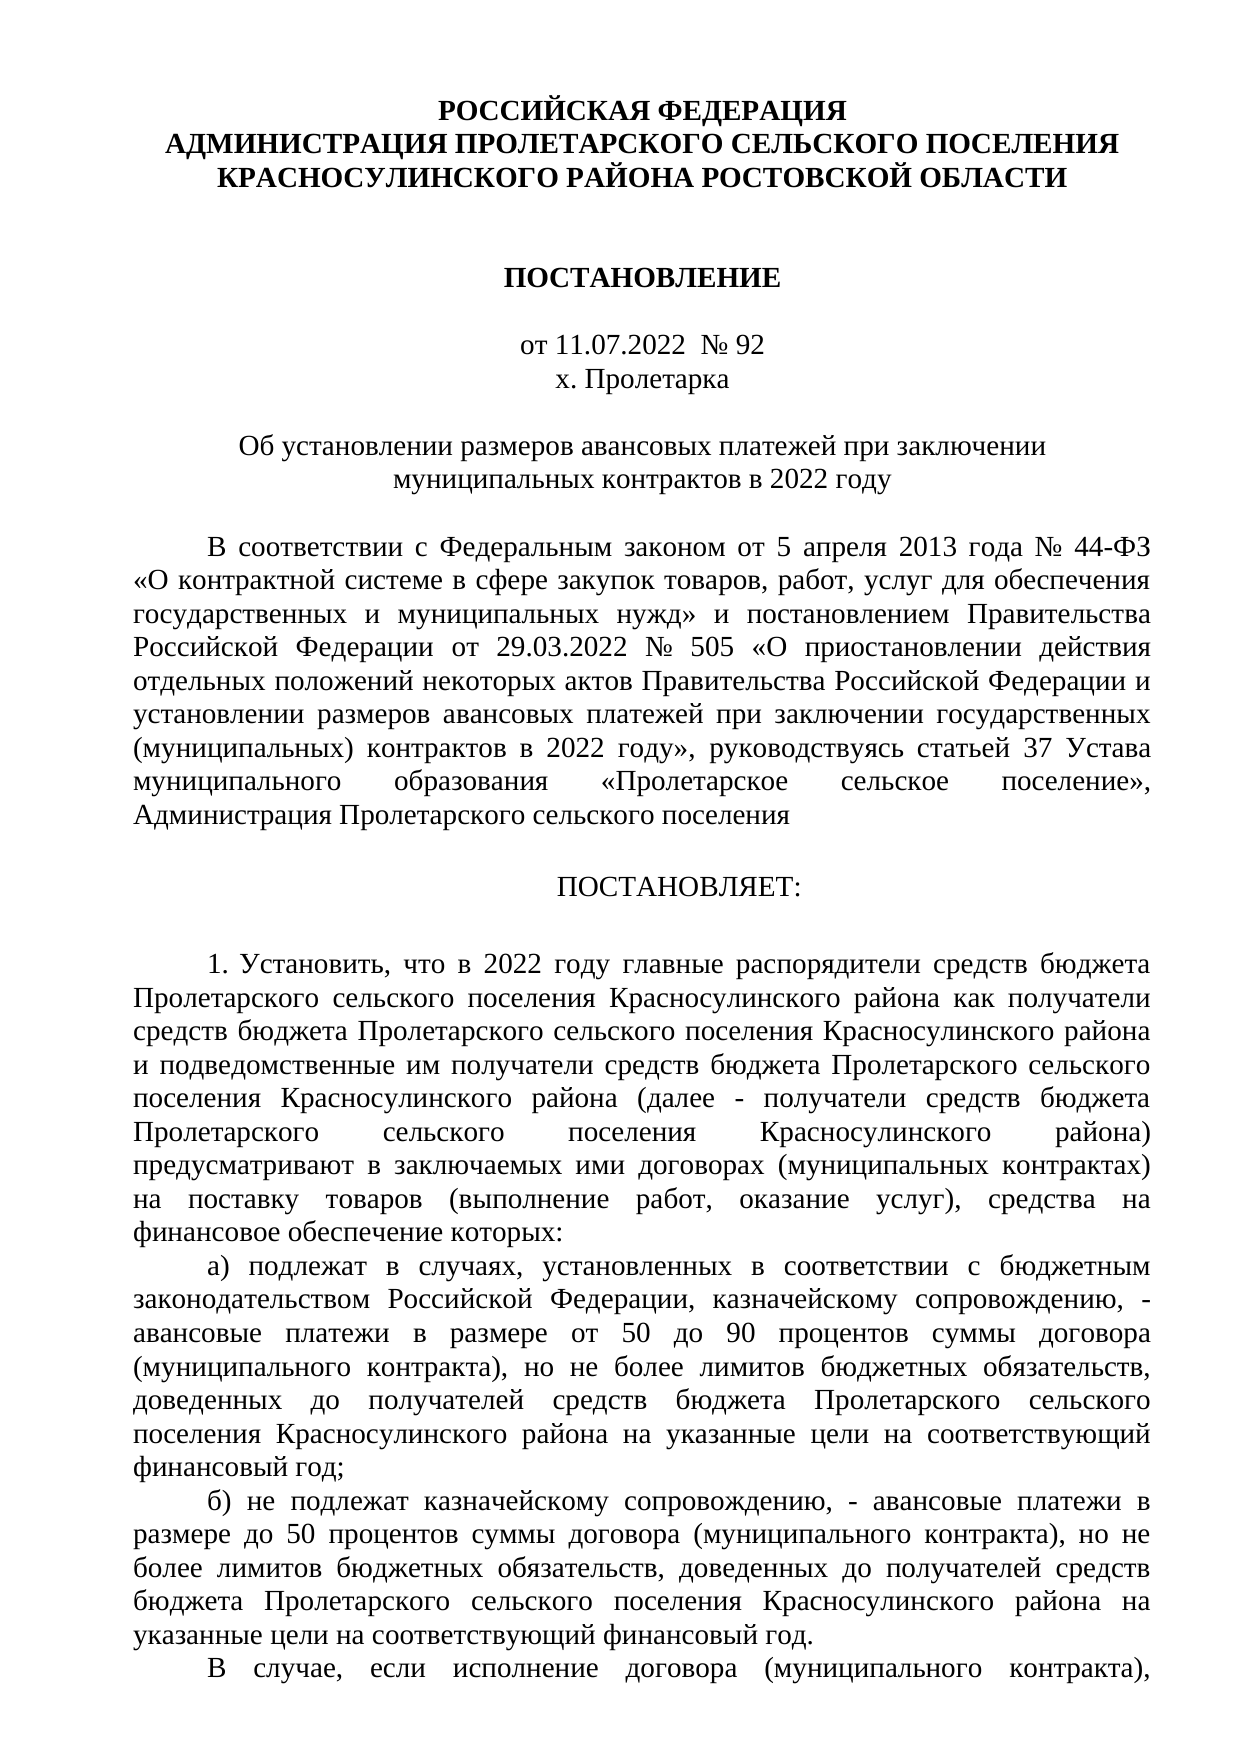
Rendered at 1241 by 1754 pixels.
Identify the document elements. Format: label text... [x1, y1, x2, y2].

text муниципальных контрактов в 2022 году [133, 462, 1152, 495]
text Об установлении размеров авансовых платежей при заключении [133, 428, 1152, 462]
text ПОСТАНОВЛЯЕТ: [133, 869, 1152, 903]
text РОССИЙСКАЯ ФЕДЕРАЦИЯ [133, 93, 1152, 126]
text В соответствии с Федеральным законом от 5 апреля 2013 года № 44-ФЗ «О контрактной системе в сфере закупок товаров, работ, услуг для обеспечения государственных и муниципальных нужд» и постановлением Правительства Российской Федерации от 29.03.2022 № 505 «О приостановлении действия отдельных положений некоторых актов Правительства Российской Федерации и установлении размеров авансовых платежей при заключении государственных (муниципальных) контрактов в 2022 году», руководствуясь статьей 37 Устава муниципального образования «Пролетарское сельское поселение», Администрация Пролетарского сельского поселения [133, 529, 1152, 831]
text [133, 1651, 1152, 1684]
text от 11.07.2022 № 92 [133, 327, 1152, 361]
text а) подлежат в случаях, установленных в соответствии с бюджетным законодательством Российской Федерации, казначейскому сопровождению, - авансовые платежи в размере от 50 до 90 процентов суммы договора (муниципального контракта), но не более лимитов бюджетных обязательств, доведенных до получателей средств бюджета Пролетарского сельского поселения Красносулинского района на указанные цели на соответствующий финансовый год; [133, 1248, 1152, 1483]
text КРАСНОСУЛИНСКОГО РАЙОНА РОСТОВСКОЙ ОБЛАСТИ [133, 160, 1152, 193]
text 1. Установить, что в 2022 году главные распорядители средств бюджета Пролетарского сельского поселения Красносулинского района как получатели средств бюджета Пролетарского сельского поселения Красносулинского района и подведомственные им получатели средств бюджета Пролетарского сельского поселения Красносулинского района (далее - получатели средств бюджета Пролетарского сельского поселения Красносулинского района) предусматривают в заключаемых ими договорах (муниципальных контрактах) на поставку товаров (выполнение работ, оказание услуг), средства на финансовое обеспечение которых: [133, 946, 1152, 1248]
text х. Пролетарка [133, 361, 1152, 394]
text ПОСТАНОВЛЕНИЕ [133, 260, 1152, 294]
text АДМИНИСТРАЦИЯ ПРОЛЕТАРСКОГО СЕЛЬСКОГО ПОСЕЛЕНИЯ [133, 126, 1152, 160]
text б) не подлежат казначейскому сопровождению, - авансовые платежи в размере до 50 процентов суммы договора (муниципального контракта), но не более лимитов бюджетных обязательств, доведенных до получателей средств бюджета Пролетарского сельского поселения Красносулинского района на указанные цели на соответствующий финансовый год. [133, 1483, 1152, 1651]
